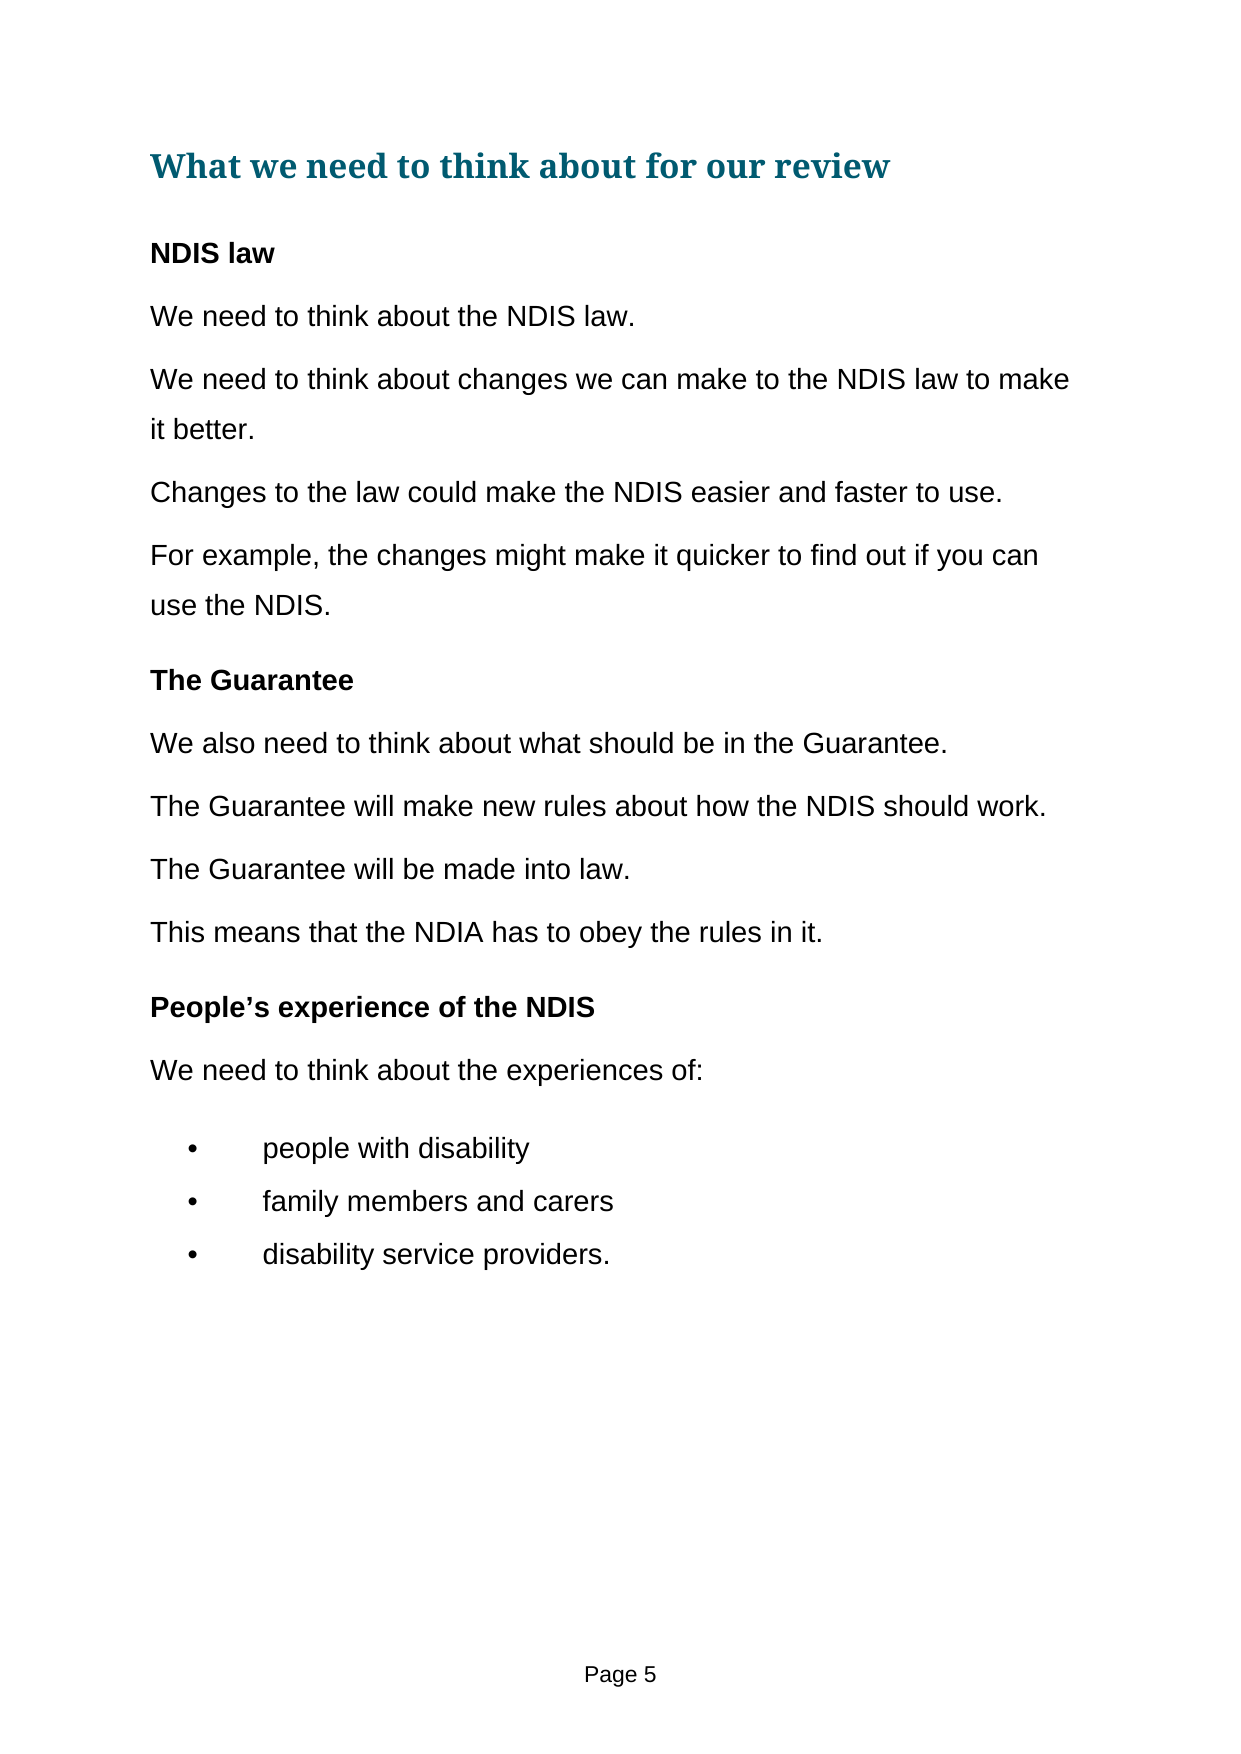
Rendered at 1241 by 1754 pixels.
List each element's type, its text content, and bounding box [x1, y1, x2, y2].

text Changes to the law could make the NDIS easier and faster to use. [150, 475, 1090, 508]
subtitle What we need to think about for our review [150, 143, 1090, 188]
text The Guarantee will make new rules about how the NDIS should work. [150, 789, 1090, 823]
text For example, the changes might make it quicker to find out if you can use the NDIS. [150, 538, 1090, 622]
list people with disability [187, 1116, 1090, 1169]
text This means that the NDIA has to obey the rules in it. [150, 915, 1090, 948]
text We need to think about changes we can make to the NDIS law to make it better. [150, 362, 1090, 446]
text We need to think about the NDIS law. [150, 299, 1090, 333]
list family members and carers [187, 1169, 1090, 1222]
list disability service providers. [187, 1222, 1090, 1275]
text We also need to think about what should be in the Guarantee. [150, 726, 1090, 760]
subtitle The Guarantee [150, 663, 1090, 697]
subtitle NDIS law [150, 236, 1090, 270]
text The Guarantee will be made into law. [150, 852, 1090, 885]
subtitle People’s experience of the NDIS [150, 990, 1090, 1023]
text We need to think about the experiences of: [150, 1053, 1090, 1086]
